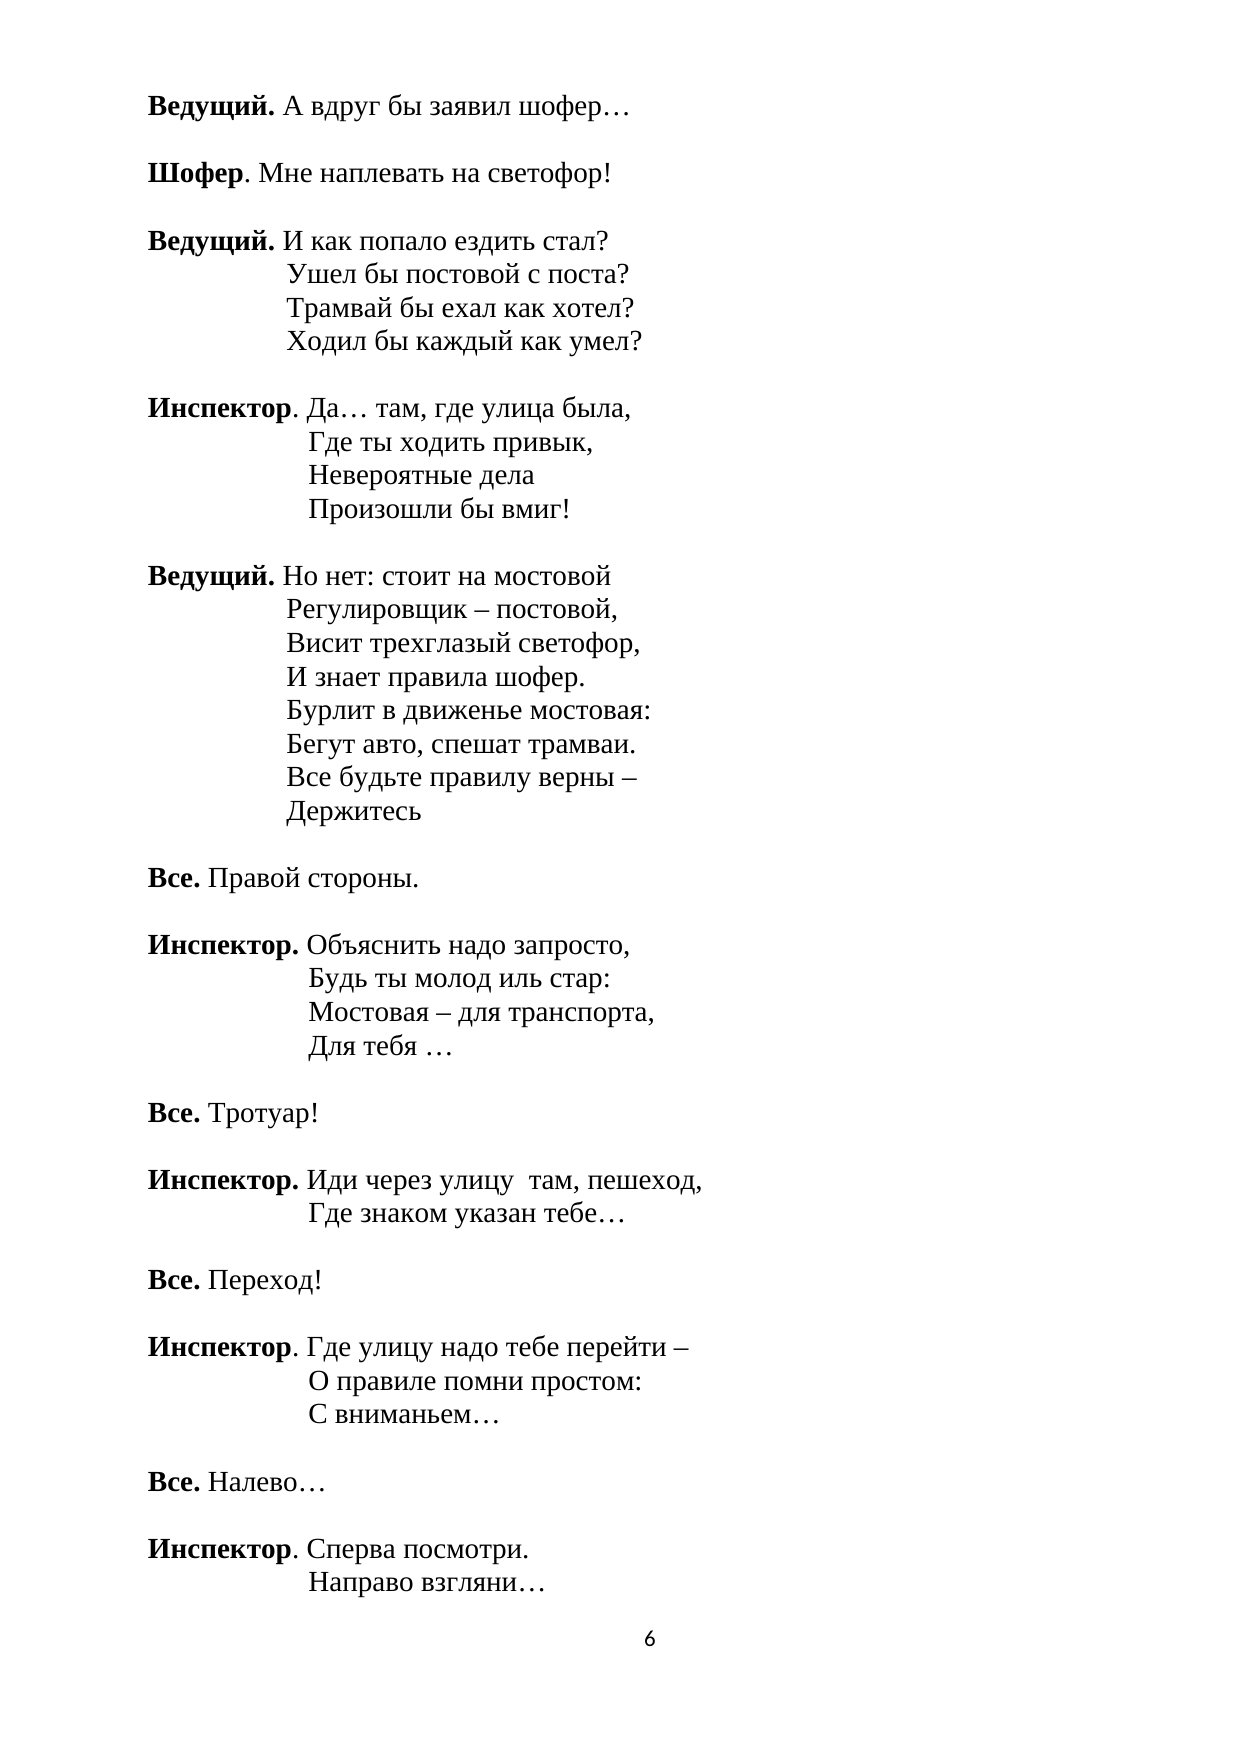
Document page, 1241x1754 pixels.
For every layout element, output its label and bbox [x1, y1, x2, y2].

text [148, 88, 1152, 1598]
